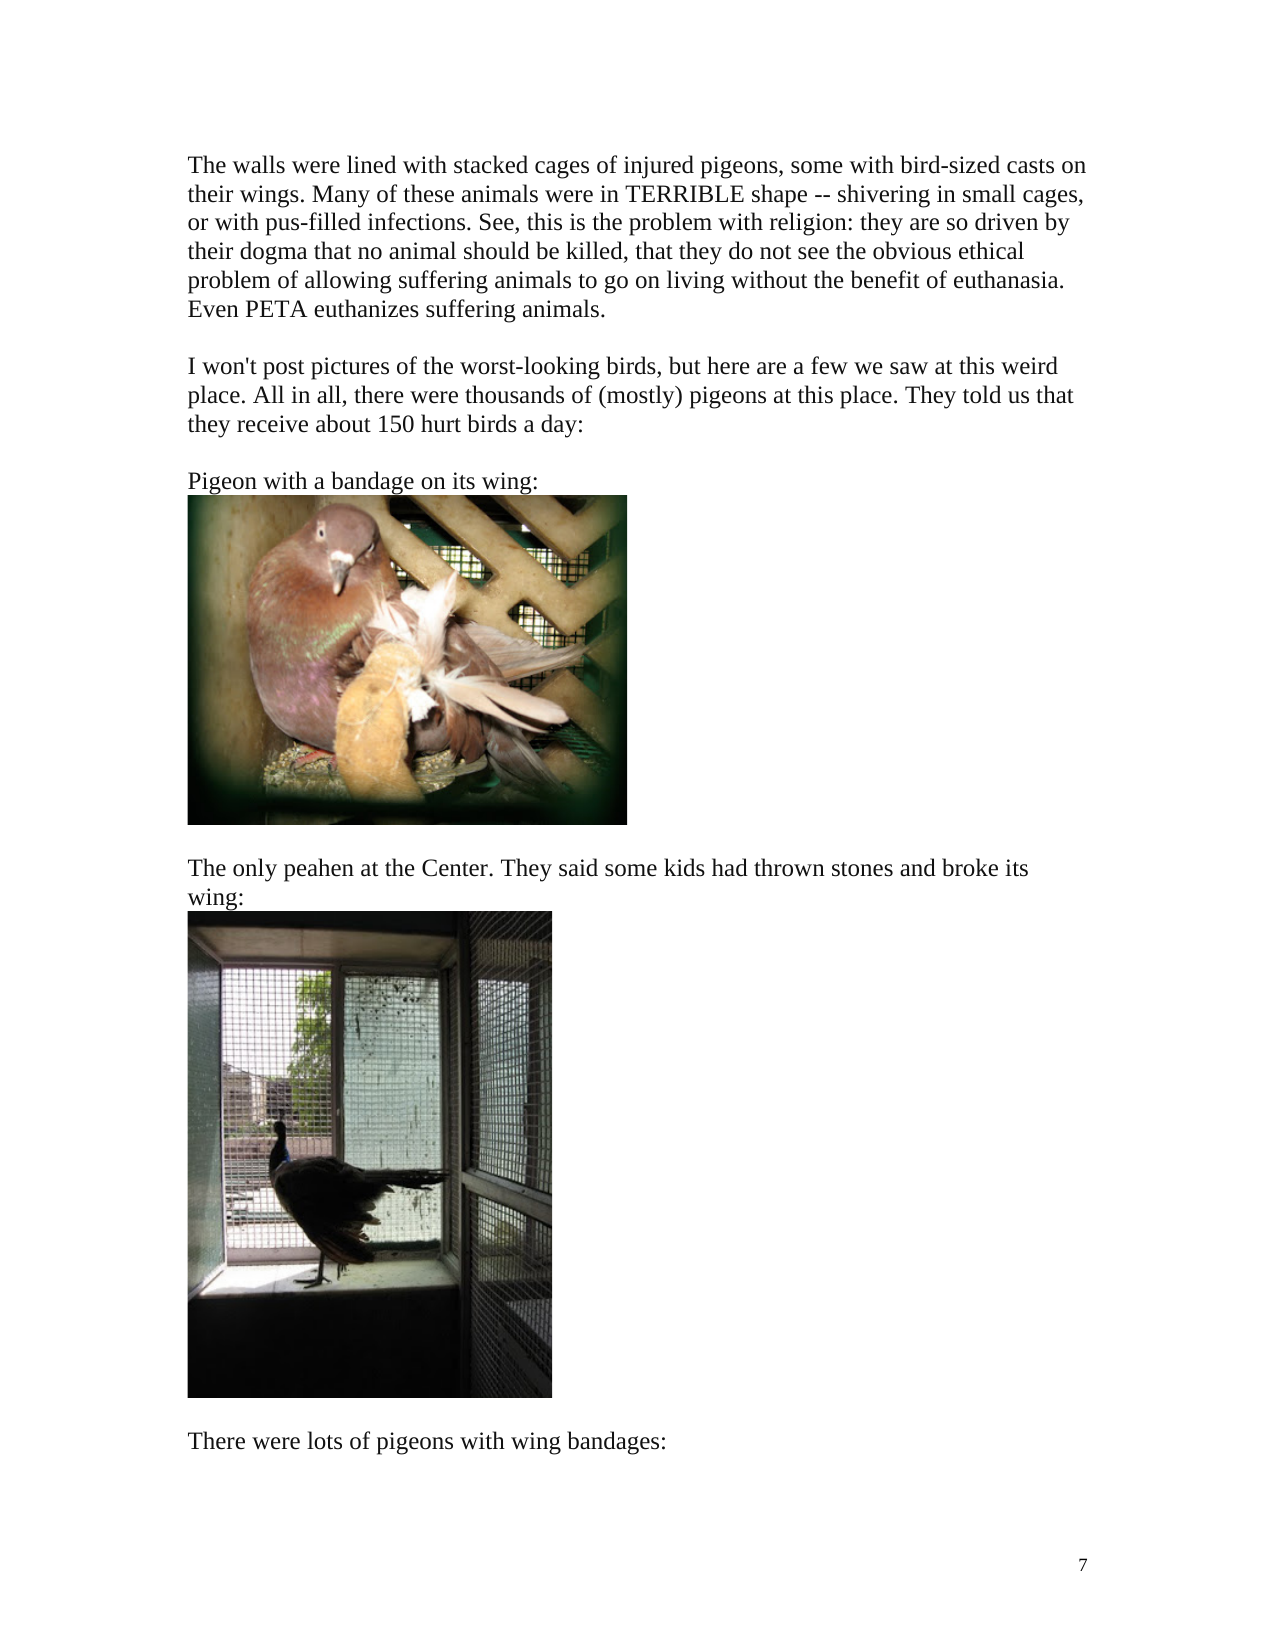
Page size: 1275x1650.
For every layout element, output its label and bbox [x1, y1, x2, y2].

picture [187, 911, 553, 1398]
picture [187, 495, 628, 825]
text [187, 150, 1087, 1483]
